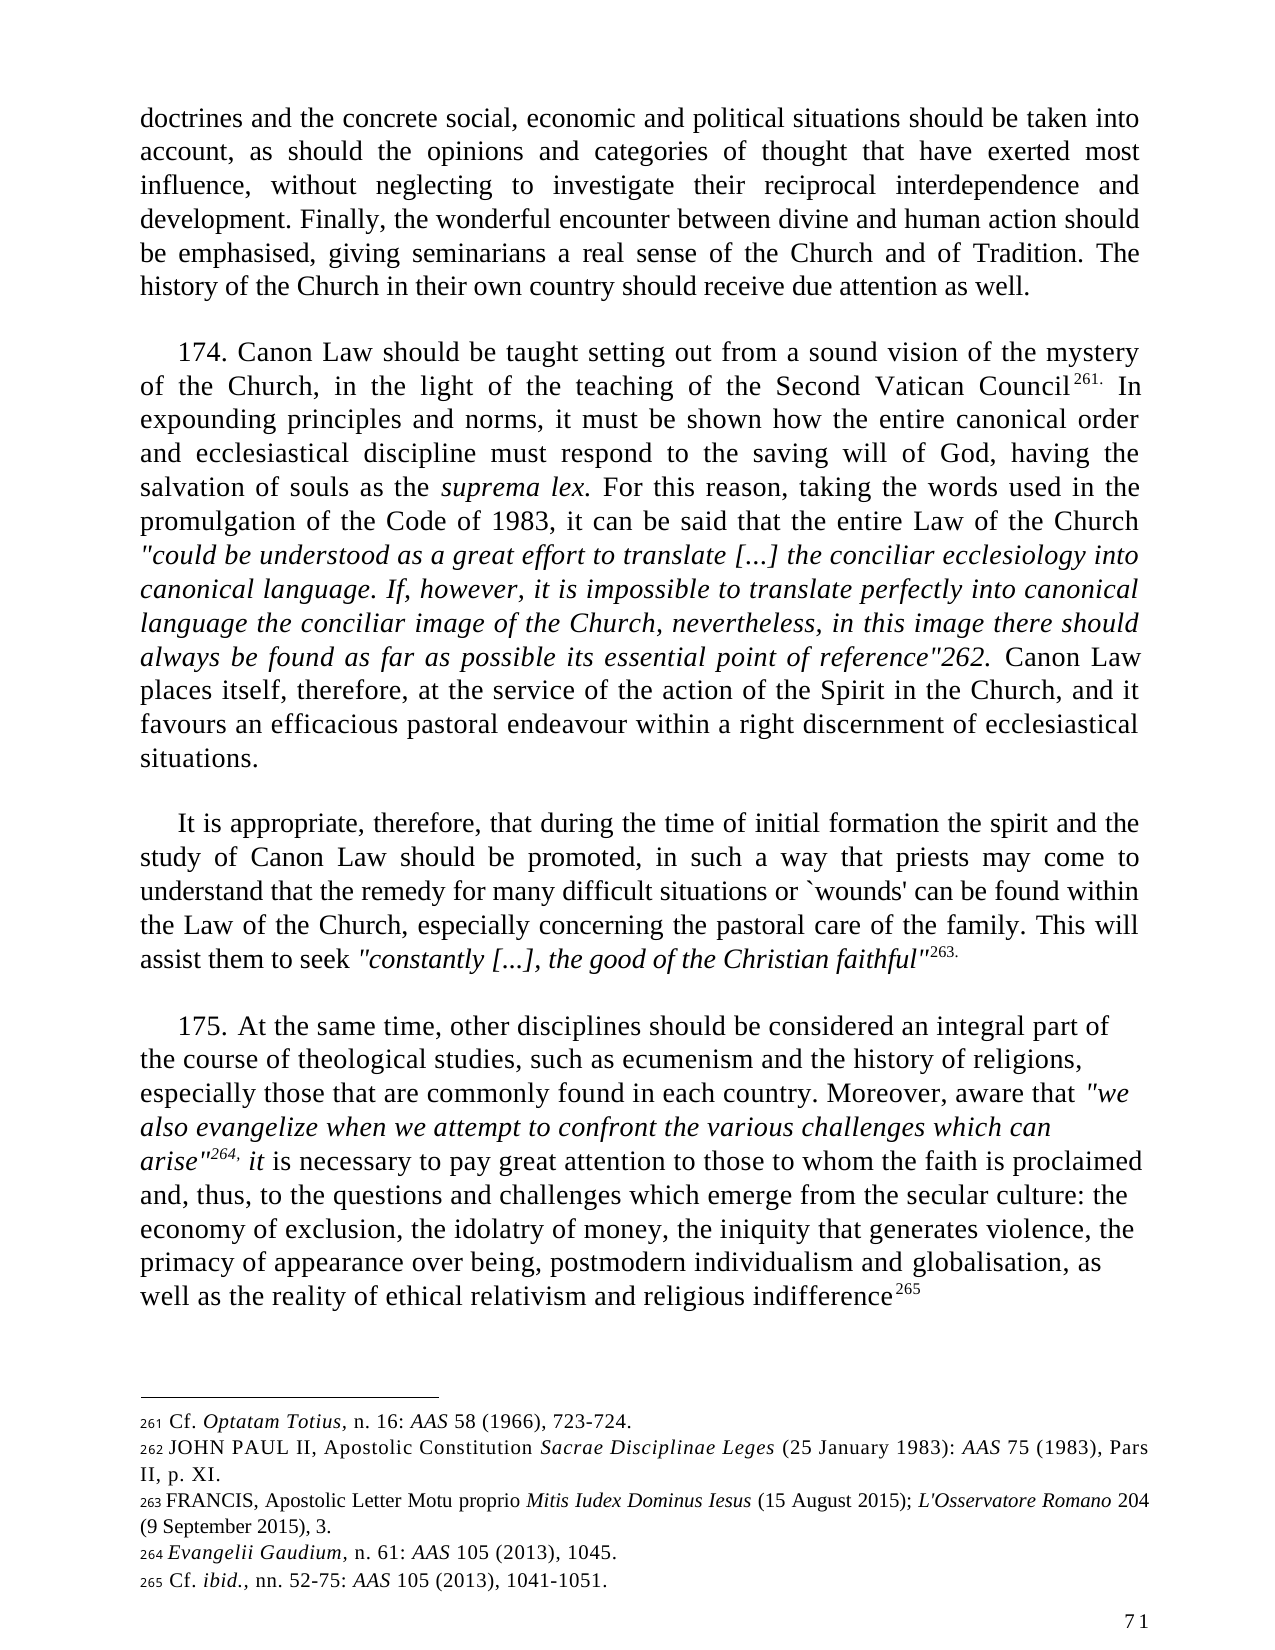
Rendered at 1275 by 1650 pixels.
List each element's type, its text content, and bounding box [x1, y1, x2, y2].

text 71 [140, 1609, 1149, 1633]
text 264 Evangelii Gaudium, n. 61: AAS 105 (2013), 1045. [140, 1538, 1149, 1565]
text 265 Cf. ibid., nn. 52-75: AAS 105 (2013), 1041-1051. [140, 1565, 1149, 1593]
text 261 Cf. Optatam Totius, n. 16: AAS 58 (1966), 723-724. [140, 1409, 1149, 1433]
list At the same time, other disciplines should be considered an integral part of the course of theological studies, such as ecumenism and the history of religions, especially those that are commonly found in each country. Moreover, aware that "we also evangelize when we attempt to confront the various challenges which can arise"264, it is necessary to pay great attention to those to whom the faith is proclaimed and, thus, to the questions and challenges which emerge from the secular culture: the economy of exclusion, the idolatry of money, the iniquity that generates violence, the primacy of appearance over being, postmodern individualism and globalisation, as well as the reality of ethical relativism and religious indifference265 [140, 1008, 1149, 1312]
text 263 FRANCIS, Apostolic Letter Motu proprio Mitis Iudex Dominus Iesus (15 August 2015); L'Osservatore Romano 204 (9 September 2015), 3. [140, 1486, 1149, 1538]
text doctrines and the concrete social, economic and political situations should be taken into account, as should the opinions and categories of thought that have exerted most influence, without neglecting to investigate their reciprocal interdependence and development. Finally, the wonderful encounter between divine and human action should be emphasised, giving seminarians a real sense of the Church and of Tradition. The history of the Church in their own country should receive due attention as well. [140, 100, 1141, 302]
text 262 JOHN PAUL II, Apostolic Constitution Sacrae Disciplinae Leges (25 January 1983): AAS 75 (1983), Pars II, p. XI. [140, 1433, 1149, 1486]
list Canon Law should be taught setting out from a sound vision of the mystery of the Church, in the light of the teaching of the Second Vatican Council261. In expounding principles and norms, it must be shown how the entire canonical order and ecclesiastical discipline must respond to the saving will of God, having the salvation of souls as the suprema lex. For this reason, taking the words used in the promulgation of the Code of 1983, it can be said that the entire Law of the Church "could be understood as a great effort to translate [...] the conciliar ecclesiology into canonical language. If, however, it is impossible to translate perfectly into canonical language the conciliar image of the Church, nevertheless, in this image there should always be found as far as possible its essential point of reference"262. Canon Law places itself, therefore, at the service of the action of the Spirit in the Church, and it favours an efficacious pastoral endeavour within a right discernment of ecclesiastical situations. [140, 334, 1141, 774]
text It is appropriate, therefore, that during the time of initial formation the spirit and the study of Canon Law should be promoted, in such a way that priests may come to understand that the remedy for many difficult situations or `wounds' can be found within the Law of the Church, especially concerning the pastoral care of the family. This will assist them to seek "constantly [...], the good of the Christian faithful"263. [140, 806, 1141, 975]
